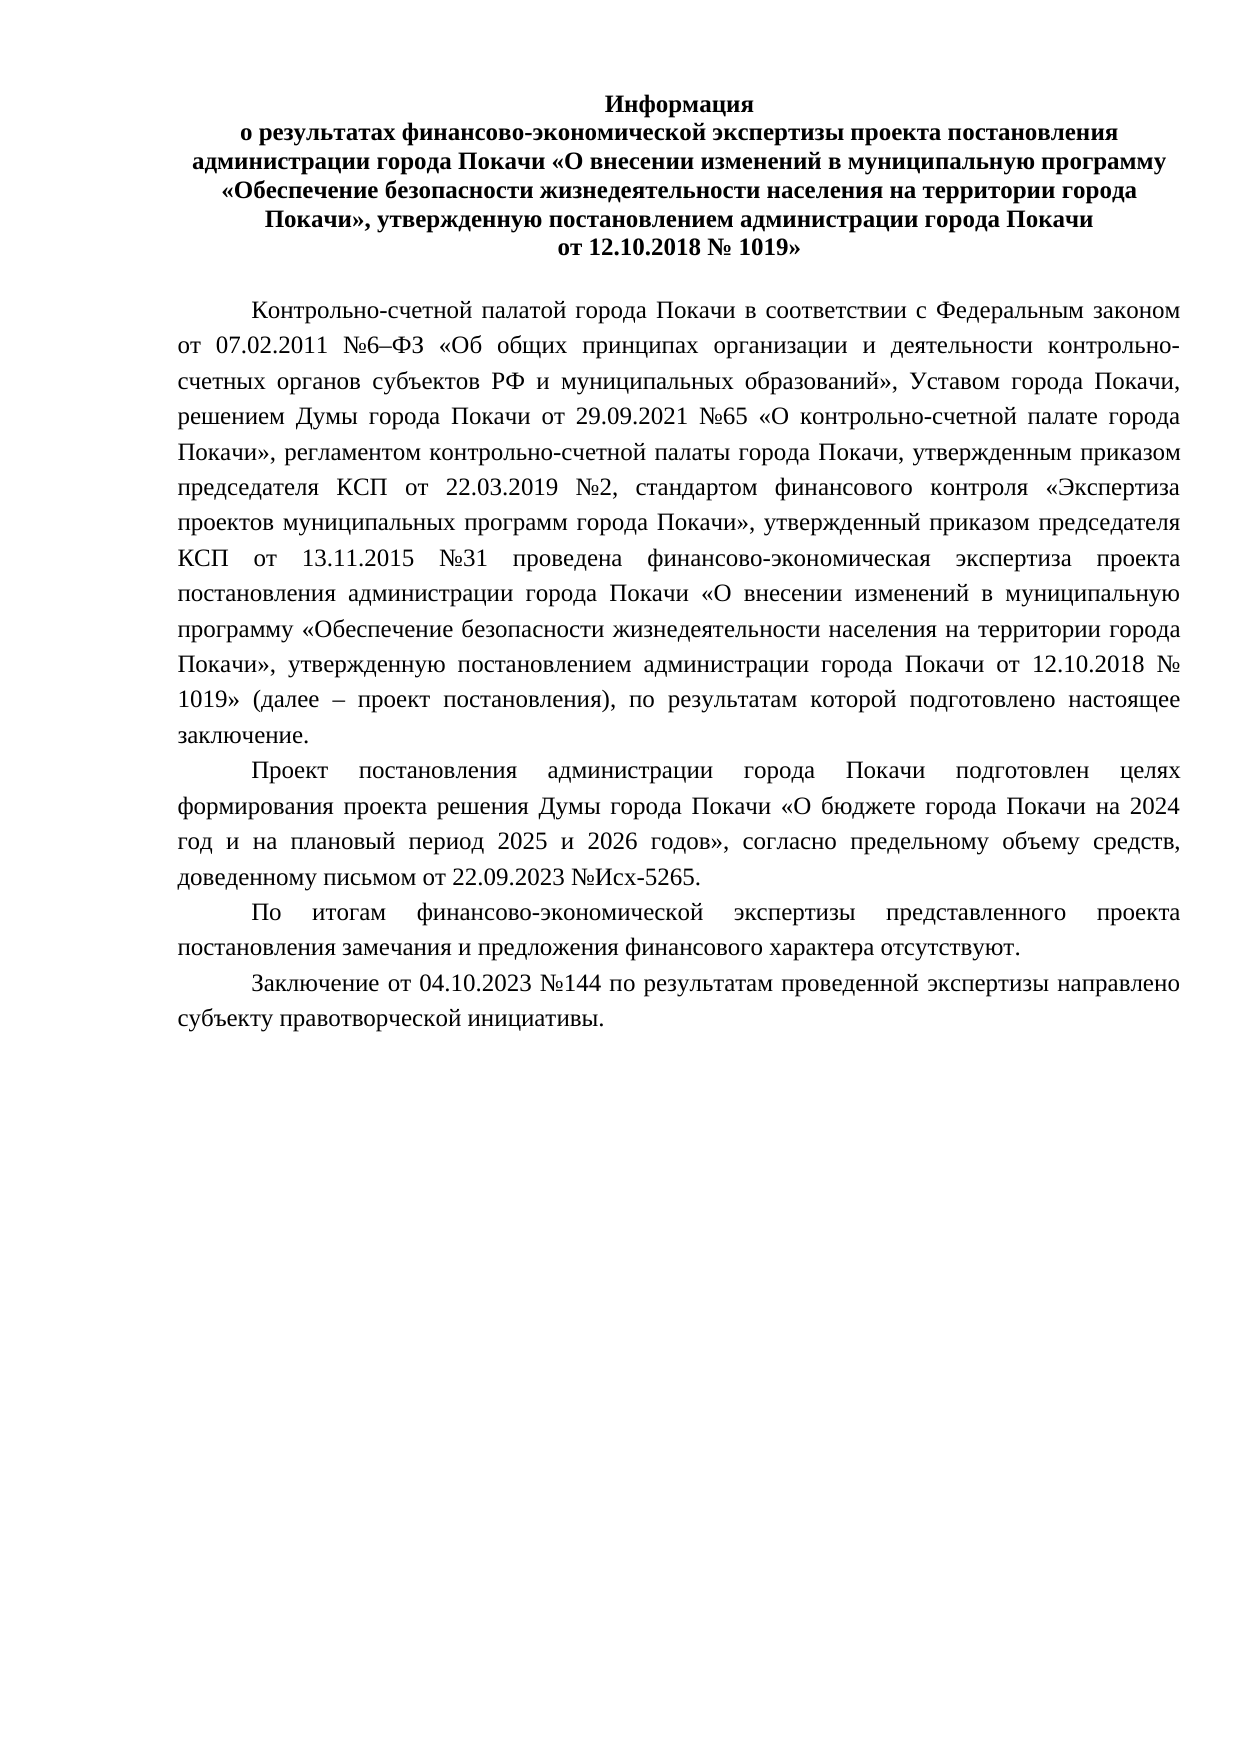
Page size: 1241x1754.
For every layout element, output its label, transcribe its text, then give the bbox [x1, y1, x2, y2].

text Контрольно-счетной палатой города Покачи в соответствии с Федеральным законом от 07.02.2011 №6–ФЗ «Об общих принципах организации и деятельности контрольно-счетных органов субъектов РФ и муниципальных образований», Уставом города Покачи, решением Думы города Покачи от 29.09.2021 №65 «О контрольно-счетной палате города Покачи», регламентом контрольно-счетной палаты города Покачи, утвержденным приказом председателя КСП от 22.03.2019 №2, стандартом финансового контроля «Экспертиза проектов муниципальных программ города Покачи», утвержденный приказом председателя КСП от 13.11.2015 №31 проведена финансово-экономическая экспертиза проекта постановления администрации города Покачи «О внесении изменений в муниципальную программу «Обеспечение безопасности жизнедеятельности населения на территории города Покачи», утвержденную постановлением администрации города Покачи от 12.10.2018 № 1019» (далее – проект постановления), по результатам которой подготовлено настоящее заключение. [177, 290, 1181, 750]
text от 12.10.2018 № 1019» [177, 232, 1181, 261]
text «Обеспечение безопасности жизнедеятельности населения на территории города Покачи», утвержденную постановлением администрации города Покачи [177, 175, 1181, 232]
text По итогам финансово-экономической экспертизы представленного проекта постановления замечания и предложения финансового характера отсутствуют. [177, 892, 1181, 963]
text Проект постановления администрации города Покачи подготовлен целях формирования проекта решения Думы города Покачи «О бюджете города Покачи на 2024 год и на плановый период 2025 и 2026 годов», согласно предельному объему средств, доведенному письмом от 22.09.2023 №Исх-5265. [177, 750, 1181, 892]
text Заключение от 04.10.2023 №144 по результатам проведенной экспертизы направлено субъекту правотворческой инициативы. [177, 963, 1181, 1034]
text о результатах финансово-экономической экспертизы проекта постановления администрации города Покачи «О внесении изменений в муниципальную программу [177, 117, 1181, 175]
text Информация [177, 89, 1181, 117]
